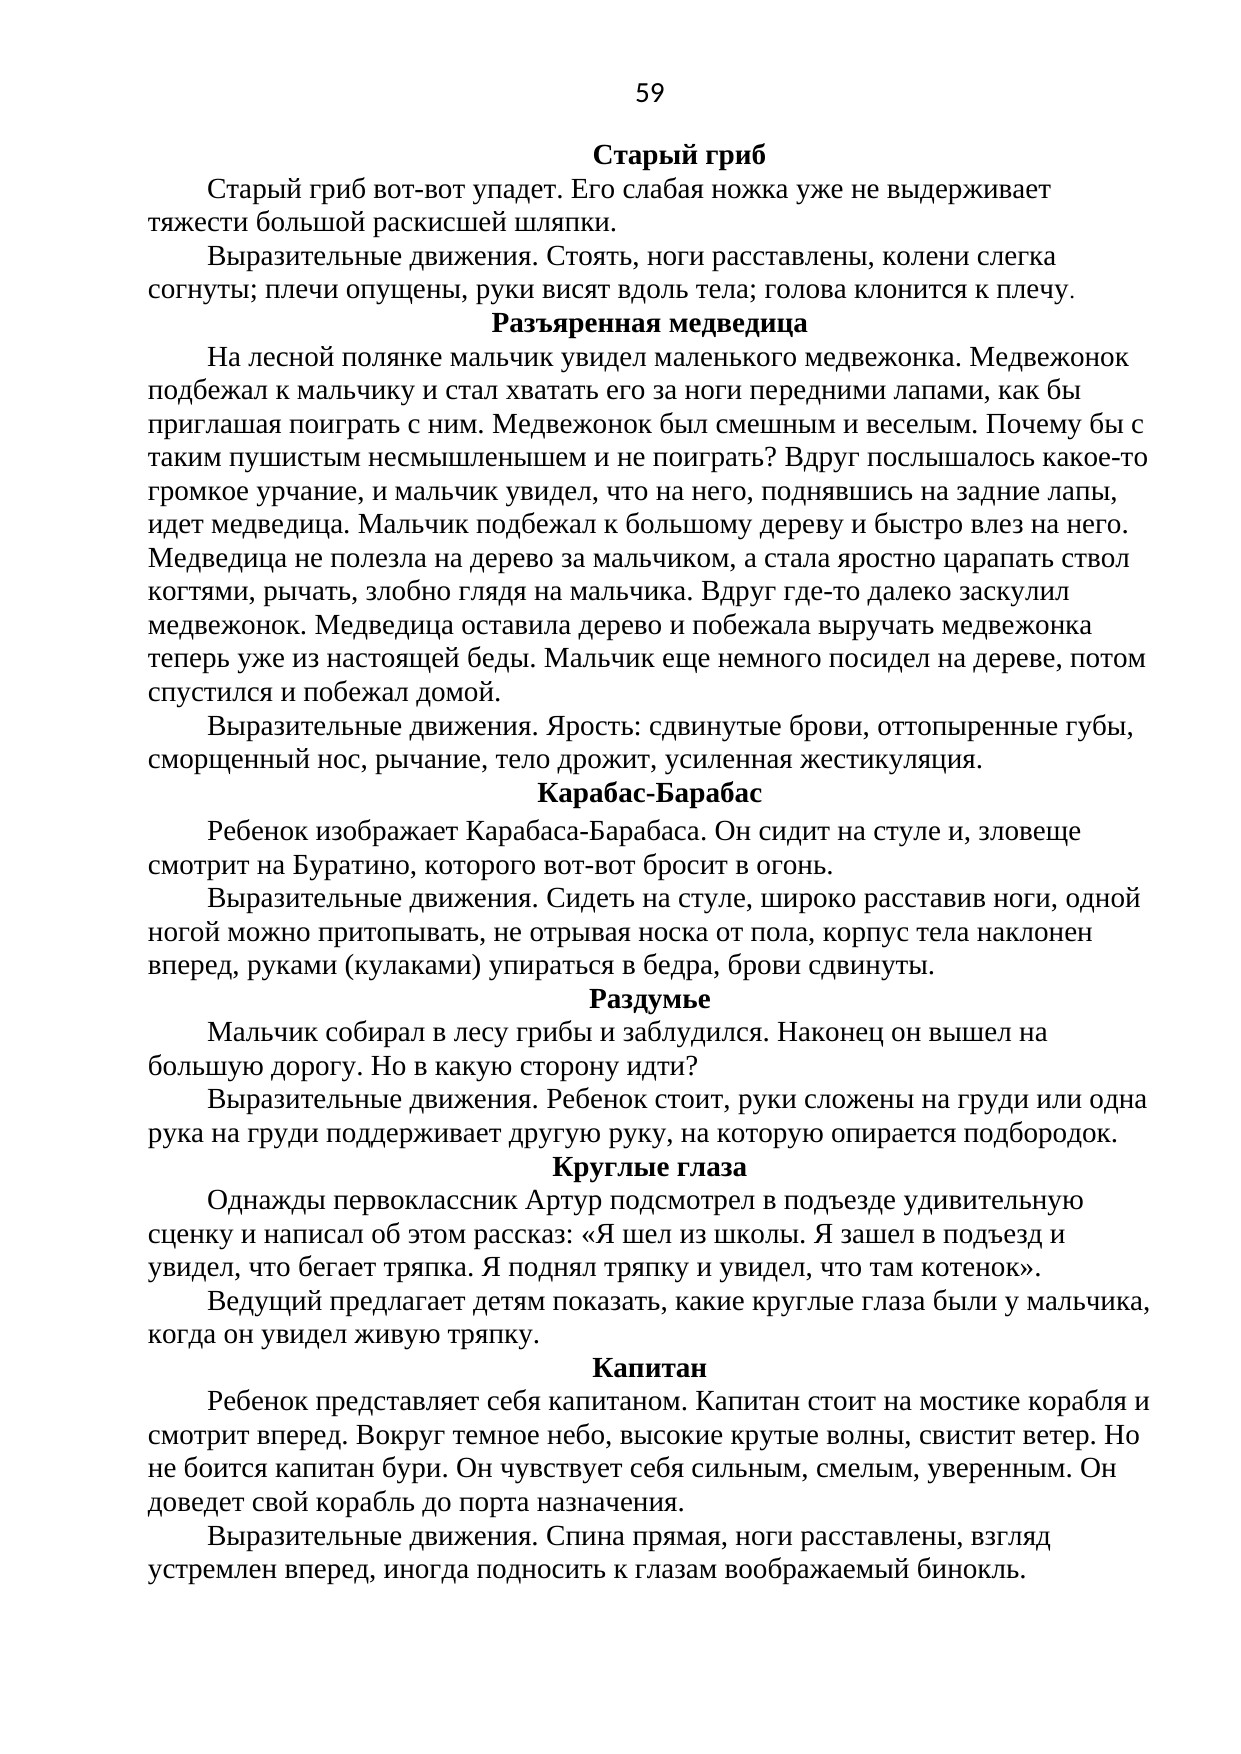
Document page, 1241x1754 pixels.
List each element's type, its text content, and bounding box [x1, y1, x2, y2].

text Разъяренная медведица [148, 305, 1152, 339]
text На лесной полянке мальчик увидел маленького медвежонка. Медвежонок подбежал к мальчику и стал хватать его за ноги передними лапами, как бы приглашая поиграть с ним. Медвежонок был смешным и веселым. Почему бы с таким пушистым несмышленышем и не поиграть? Вдруг послышалось какое-то громкое урчание, и мальчик увидел, что на него, поднявшись на задние лапы, идет медведица. Мальчик подбежал к большому дереву и быстро влез на него. Медведица не полезла на дерево за мальчиком, а стала яростно царапать ствол когтями, рычать, злобно глядя на мальчика. Вдруг где-то далеко заскулил медвежонок. Медведица оставила дерево и побежала выручать медвежонка теперь уже из настоящей беды. Мальчик еще немного посидел на дереве, потом спустился и побежал домой. [148, 339, 1152, 708]
text Мальчик собирал в лесу грибы и заблудился. Наконец он вышел на большую дорогу. Но в какую сторону идти? [148, 1014, 1152, 1082]
subtitle Карабас-Барабас [148, 775, 1152, 808]
text Старый гриб вот-вот упадет. Его слабая ножка уже не выдерживает тяжести большой раскисшей шляпки. [148, 171, 1152, 238]
text Выразительные движения. Стоять, ноги расставлены, колени слегка согнуты; плечи опущены, руки висят вдоль тела; голова клонится к плечу. [148, 238, 1152, 305]
text Выразительные движения. Спина прямая, ноги расставлены, взгляд устремлен вперед, иногда подносить к глазам воображаемый бинокль. [148, 1518, 1152, 1585]
text Выразительные движения. Ярость: сдвинутые брови, оттопыренные губы, сморщенный нос, рычание, тело дрожит, усиленная жестикуляция. [148, 708, 1152, 775]
text Выразительные движения. Ребенок стоит, руки сложены на груди или одна рука на груди поддерживает другую руку, на которую опирается подбородок. [148, 1082, 1152, 1149]
text Ребенок изображает Карабаса-Барабаса. Он сидит на стуле и, зловеще смотрит на Буратино, которого вот-вот бросит в огонь. [148, 813, 1152, 880]
text Капитан [148, 1350, 1152, 1383]
text Ведущий предлагает детям показать, какие круглые глаза были у мальчика, когда он увидел живую тряпку. [148, 1283, 1152, 1350]
text Выразительные движения. Сидеть на стуле, широко расставив ноги, одной ногой можно притопывать, не отрывая носка от пола, корпус тела наклонен вперед, руками (кулаками) упираться в бедра, брови сдвинуты. [148, 880, 1152, 981]
text Однажды первоклассник Артур подсмотрел в подъезде удивительную сценку и написал об этом рассказ: «Я шел из школы. Я зашел в подъезд и увидел, что бегает тряпка. Я поднял тряпку и увидел, что там котенок». [148, 1182, 1152, 1283]
text Старый гриб [148, 137, 1152, 171]
text Раздумье [148, 981, 1152, 1014]
text Ребенок представляет себя капитаном. Капитан стоит на мостике корабля и смотрит вперед. Вокруг темное небо, высокие крутые волны, свистит ветер. Но не боится капитан бури. Он чувствует себя сильным, смелым, уверенным. Он доведет свой корабль до порта назначения. [148, 1383, 1152, 1518]
text Круглые глаза [148, 1149, 1152, 1182]
